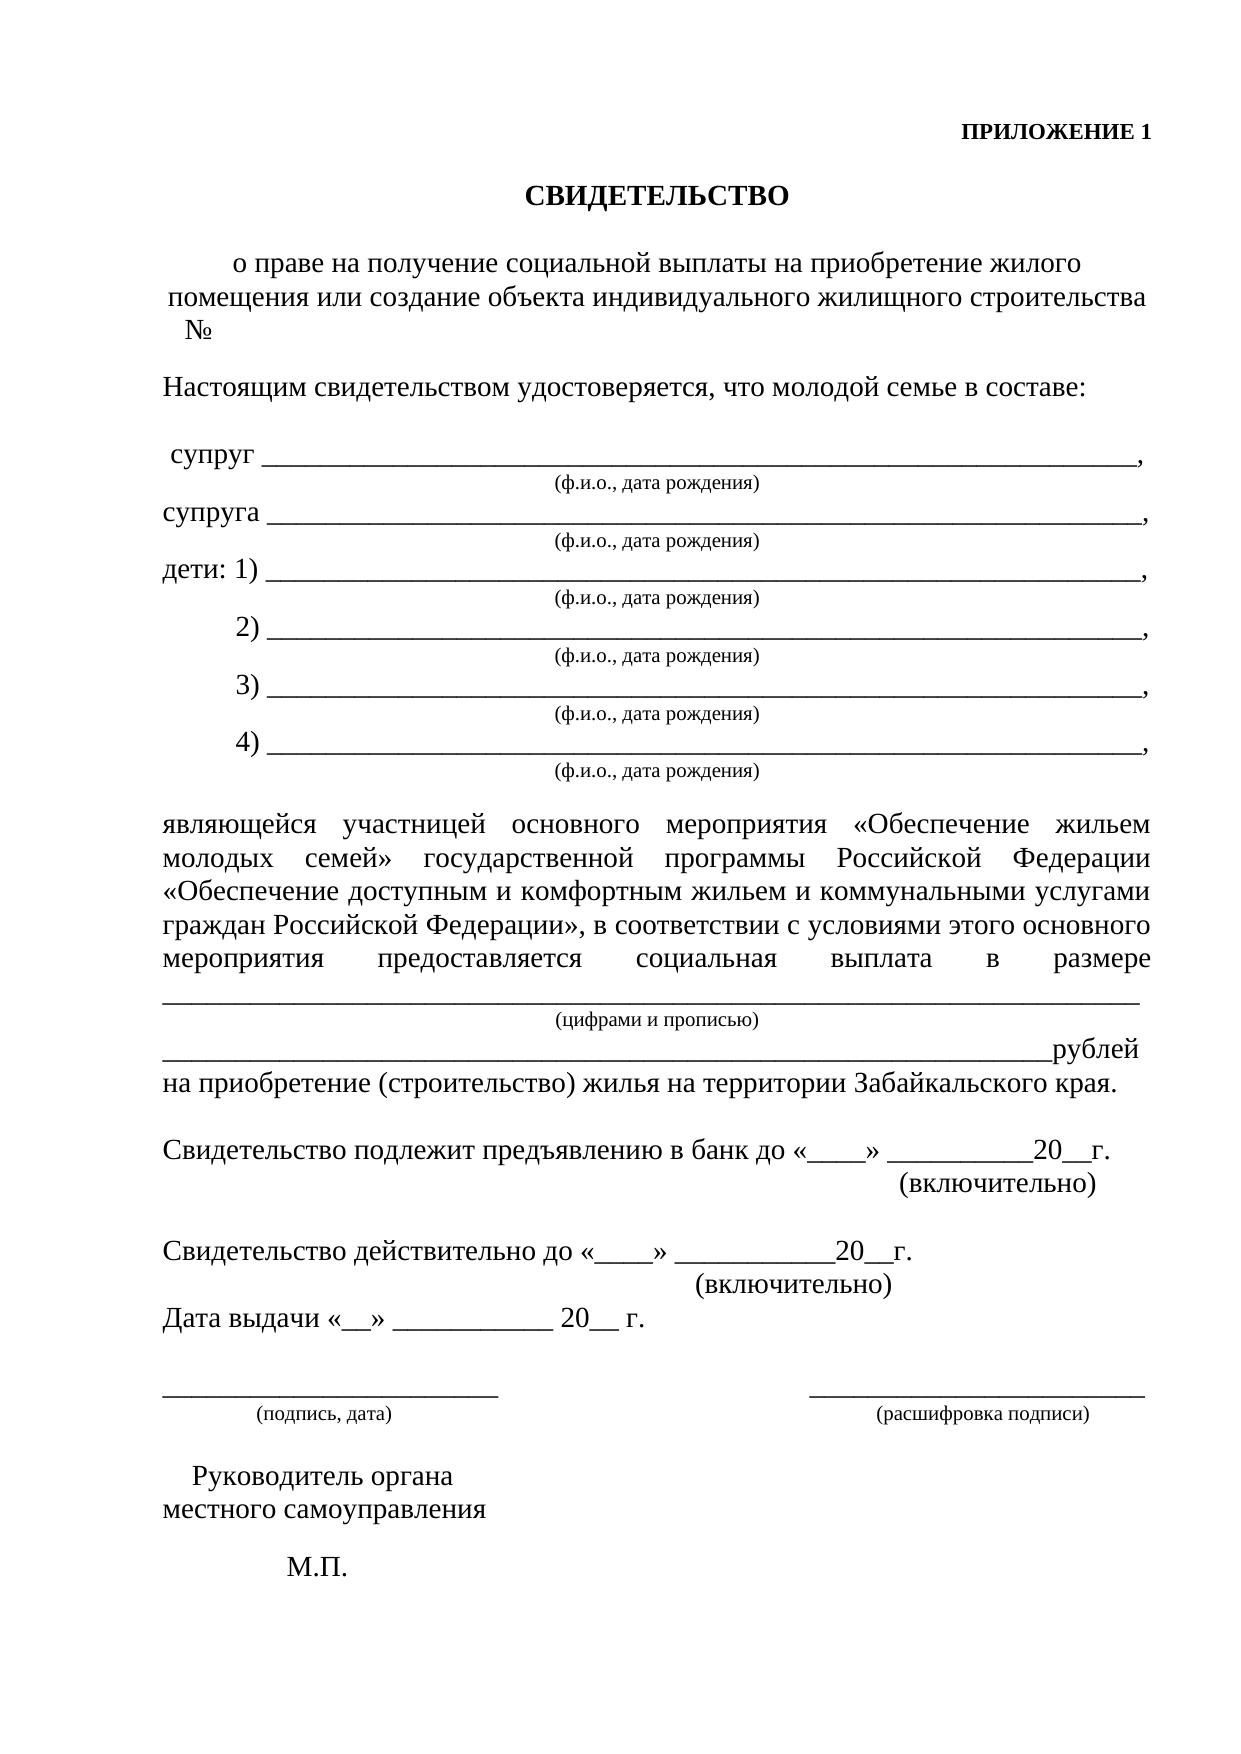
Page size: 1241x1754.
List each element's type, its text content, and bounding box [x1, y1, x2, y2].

text (включительно) [162, 1166, 1152, 1199]
text (ф.и.о., дата рождения) [162, 758, 1152, 782]
text супруг ____________________________________________________________, (ф.и.о., дата рождения) [162, 436, 1152, 494]
text Настоящим свидетельством удостоверяется, что молодой семье в составе: [162, 369, 1152, 403]
text Руководитель органа [162, 1458, 1152, 1492]
text _______________________ _______________________ [162, 1367, 1152, 1400]
text о праве на получение социальной выплаты на приобретение жилого помещения или создание объекта индивидуального жилищного строительства [162, 245, 1152, 312]
text на приобретение (строительство) жилья на территории Забайкальского края. [162, 1065, 1152, 1098]
text Свидетельство действительно до «____» ___________20__г. [162, 1233, 1152, 1266]
text дети: 1) ____________________________________________________________, [162, 552, 1152, 585]
text Свидетельство подлежит предъявлению в банк до «____» __________20__г. [162, 1132, 1152, 1166]
text (подпись, дата) (расшифровка подписи) [162, 1400, 1152, 1424]
text М.П. [162, 1549, 1152, 1582]
text № [162, 312, 1152, 346]
text супруга ____________________________________________________________, [162, 494, 1152, 528]
text (ф.и.о., дата рождения) [162, 528, 1152, 552]
text местного самоуправления [162, 1492, 1152, 1525]
text 2) ____________________________________________________________, [162, 609, 1152, 643]
text Дата выдачи «__» ___________ 20__ г. [162, 1300, 1152, 1333]
text _____________________________________________________________рублей [162, 1031, 1152, 1065]
text 3) ____________________________________________________________, [162, 667, 1152, 700]
text ПРИЛОЖЕНИЕ 1 [162, 118, 1152, 144]
text (включительно) [162, 1266, 1152, 1300]
text СВИДЕТЕЛЬСТВО [162, 178, 1152, 212]
text (цифрами и прописью) [162, 1007, 1152, 1031]
text 4) ____________________________________________________________, [162, 724, 1152, 758]
text (ф.и.о., дата рождения) [162, 643, 1152, 667]
text (ф.и.о., дата рождения) [162, 700, 1152, 724]
text являющейся участницей основного мероприятия «Обеспечение жильем молодых семей» государственной программы Российской Федерации «Обеспечение доступным и комфортным жильем и коммунальными услугами граждан Российской Федерации», в соответствии с условиями этого основного мероприятия предоставляется социальная выплата в размере ___________________________________________________________________ [162, 806, 1152, 1007]
text (ф.и.о., дата рождения) [162, 585, 1152, 609]
